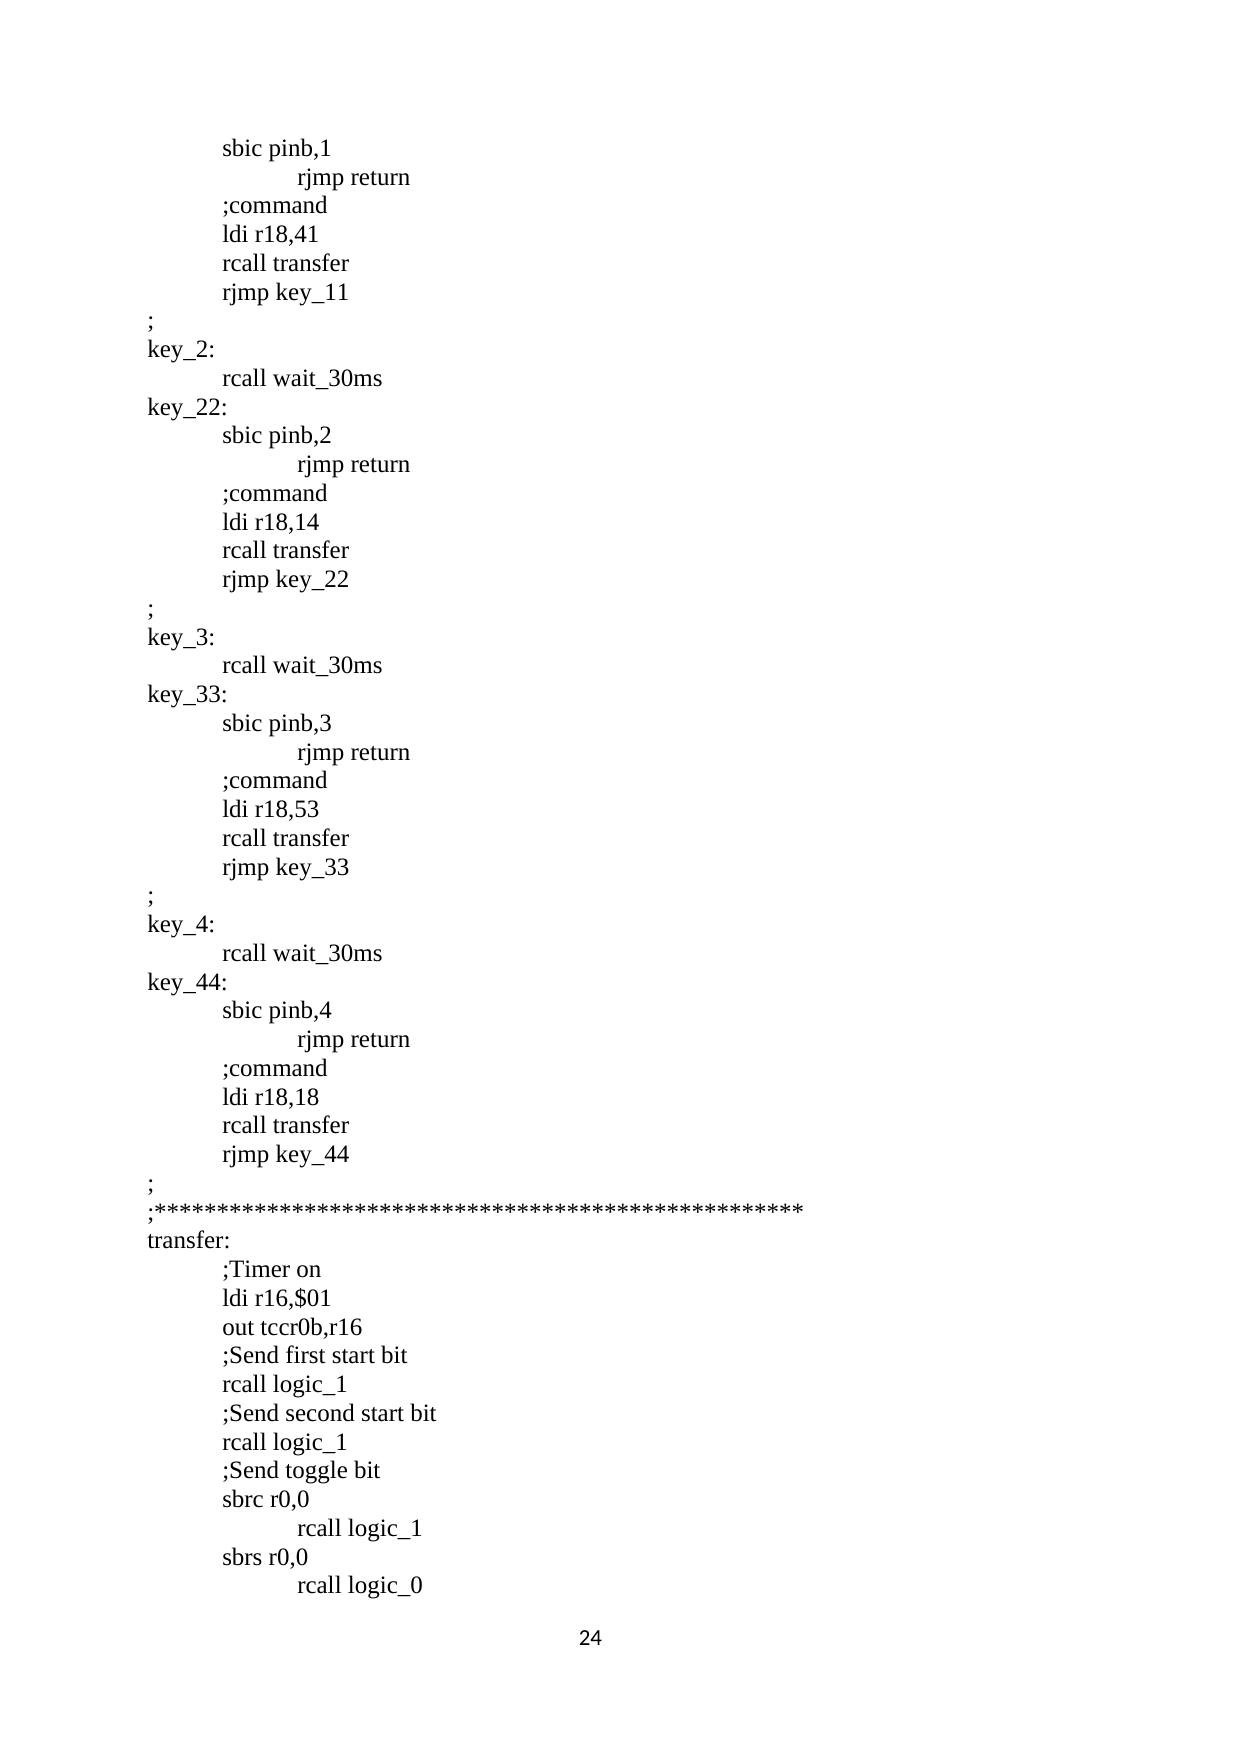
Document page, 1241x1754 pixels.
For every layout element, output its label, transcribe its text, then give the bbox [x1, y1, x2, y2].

text rjmp key_44 [147, 1139, 1033, 1168]
text key_2: [147, 334, 1033, 363]
text rjmp return [147, 449, 1033, 478]
text ldi r18,18 [147, 1082, 1033, 1110]
text ; [147, 305, 1033, 334]
text ;command [147, 1053, 1033, 1082]
text ;command [147, 765, 1033, 794]
text key_44: [147, 967, 1033, 995]
text ldi r18,41 [147, 219, 1033, 248]
text sbic pinb,3 [147, 708, 1033, 737]
text rjmp return [147, 162, 1033, 190]
text key_33: [147, 679, 1033, 708]
text rcall wait_30ms [147, 938, 1033, 967]
text ;**************************************************** [147, 1197, 1033, 1225]
text ldi r16,$01 [147, 1283, 1033, 1312]
text rcall logic_1 [147, 1369, 1033, 1398]
text rcall transfer [147, 1110, 1033, 1139]
text sbic pinb,2 [147, 420, 1033, 449]
text ;command [147, 478, 1033, 507]
text ;Send toggle bit [147, 1455, 1033, 1484]
text rjmp return [147, 1024, 1033, 1053]
text transfer: [147, 1225, 1033, 1254]
text sbic pinb,4 [147, 995, 1033, 1024]
text out tccr0b,r16 [147, 1312, 1033, 1340]
text rcall transfer [147, 248, 1033, 277]
text rcall transfer [147, 823, 1033, 852]
text sbic pinb,1 [147, 133, 1033, 162]
text sbrc r0,0 [147, 1484, 1033, 1513]
text rjmp key_11 [147, 277, 1033, 305]
text ; [147, 593, 1033, 622]
text rcall logic_1 [147, 1427, 1033, 1455]
text rcall wait_30ms [147, 650, 1033, 679]
text rcall logic_1 [147, 1513, 1033, 1542]
text ;Send first start bit [147, 1340, 1033, 1369]
text ; [147, 1168, 1033, 1197]
text rjmp key_22 [147, 564, 1033, 593]
text ; [147, 880, 1033, 909]
text rcall transfer [147, 535, 1033, 564]
text sbrs r0,0 [147, 1542, 1033, 1570]
text key_3: [147, 622, 1033, 650]
text rjmp key_33 [147, 852, 1033, 880]
text ;Send second start bit [147, 1398, 1033, 1427]
text ;command [147, 190, 1033, 219]
text ;Timer on [147, 1254, 1033, 1283]
text ldi r18,53 [147, 794, 1033, 823]
text ldi r18,14 [147, 507, 1033, 535]
text key_4: [147, 909, 1033, 938]
text key_22: [147, 392, 1033, 420]
text rcall logic_0 [147, 1570, 1033, 1599]
text rjmp return [147, 737, 1033, 765]
text rcall wait_30ms [147, 363, 1033, 392]
